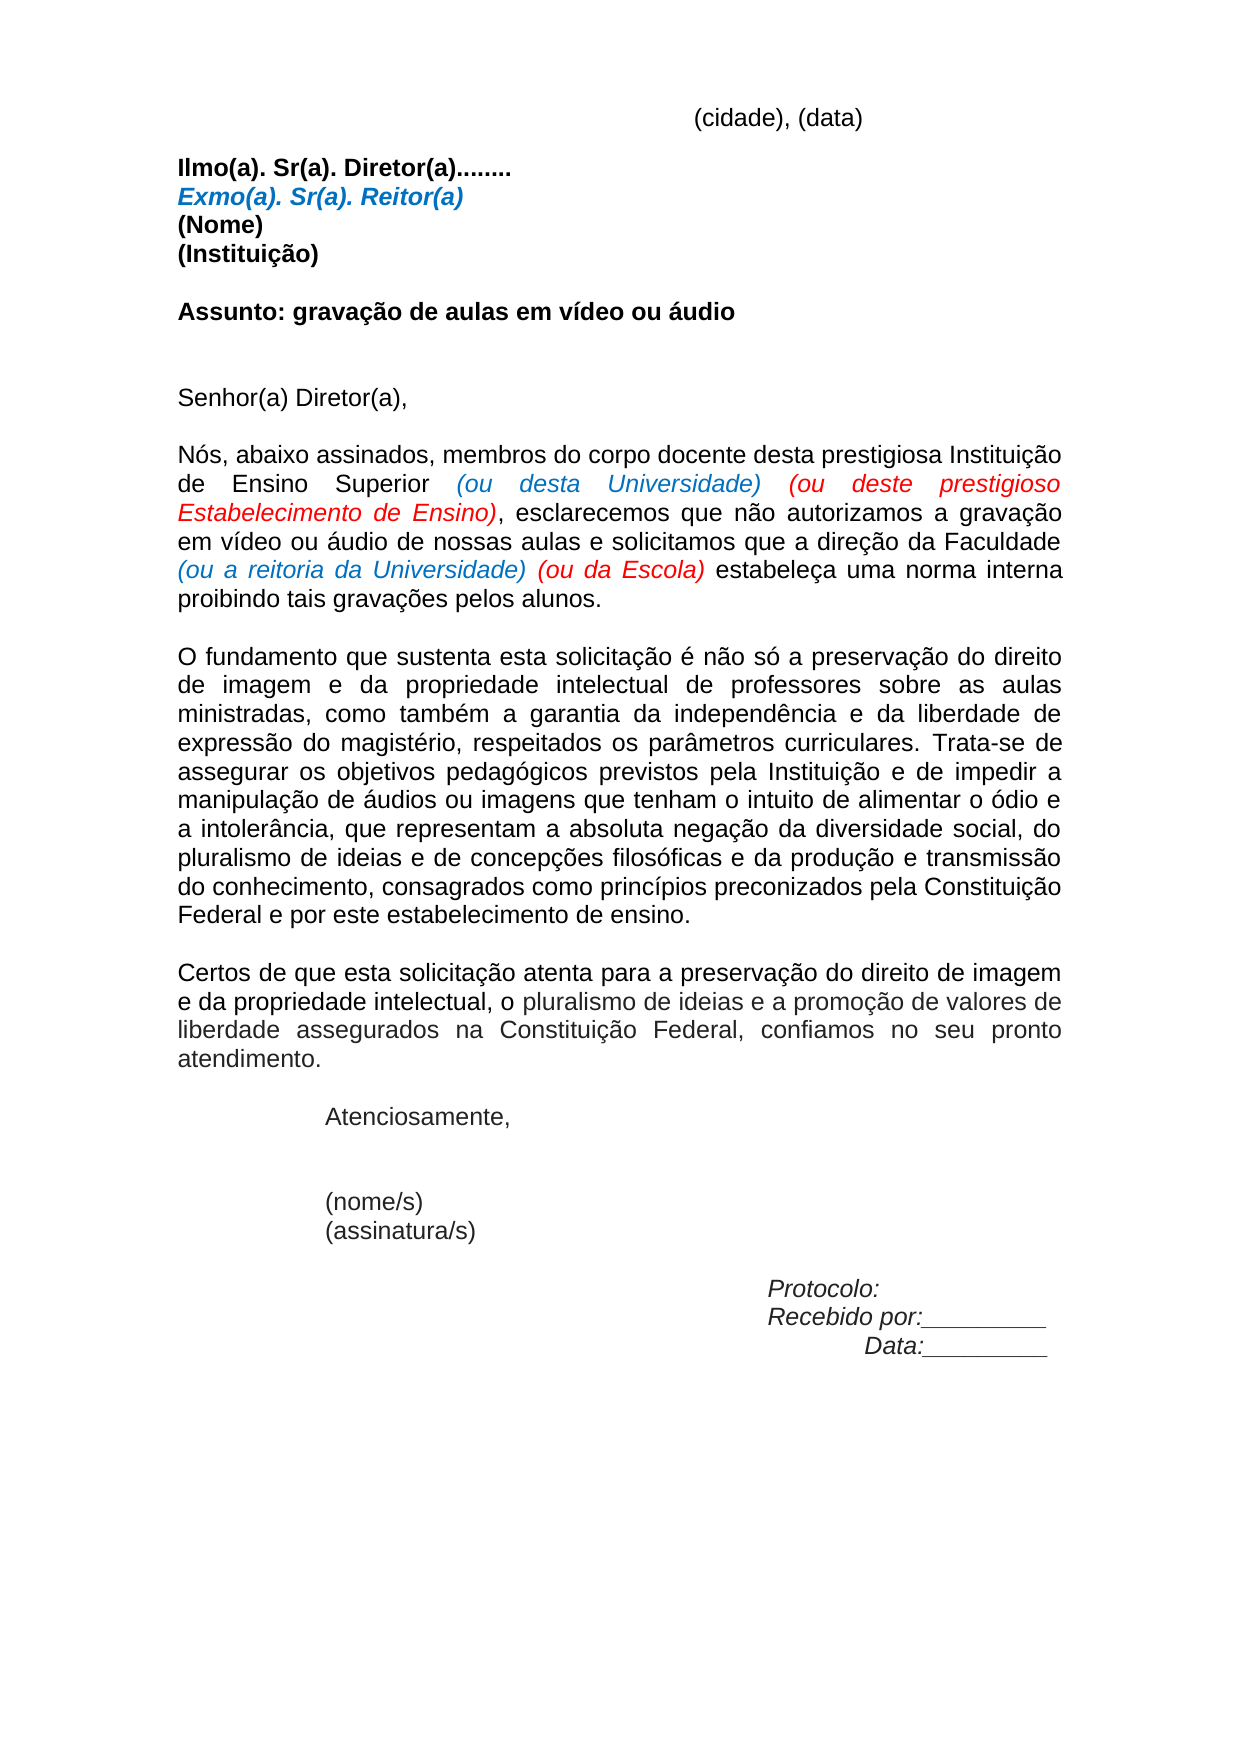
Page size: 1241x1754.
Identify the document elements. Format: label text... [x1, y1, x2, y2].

text Exmo(a). Sr(a). Reitor(a) [177, 182, 1063, 211]
text (Instituição) [177, 239, 1063, 268]
text (assinatura/s) [177, 1216, 1063, 1245]
text Atenciosamente, [177, 1102, 1063, 1131]
text (nome/s) [177, 1187, 1063, 1216]
text Data:_________ [177, 1331, 1063, 1360]
text (cidade), (data) [177, 103, 1063, 132]
text Ilmo(a). Sr(a). Diretor(a)........ [177, 153, 1063, 182]
text Recebido por:_________ [177, 1302, 1063, 1331]
text (Nome) [177, 211, 1063, 239]
text Assunto: gravação de aulas em vídeo ou áudio [177, 297, 1063, 326]
text Protocolo: [177, 1273, 1063, 1302]
text Nós, abaixo assinados, membros do corpo docente desta prestigiosa Instituição de Ensino Superior (ou desta Universidade) (ou deste prestigioso Estabelecimento de Ensino), esclarecemos que não autorizamos a gravação em vídeo ou áudio de nossas aulas e solicitamos que a direção da Faculdade (ou a reitoria da Universidade) (ou da Escola) estabeleça uma norma interna proibindo tais gravações pelos alunos. [177, 441, 1063, 613]
text Certos de que esta solicitação atenta para a preservação do direito de imagem e da propriedade intelectual, o pluralismo de ideias e a promoção de valores de liberdade assegurados na Constituição Federal, confiamos no seu pronto atendimento. [177, 958, 1063, 1073]
text Senhor(a) Diretor(a), [177, 383, 1063, 412]
text O fundamento que sustenta esta solicitação é não só a preservação do direito de imagem e da propriedade intelectual de professores sobre as aulas ministradas, como também a garantia da independência e da liberdade de expressão do magistério, respeitados os parâmetros curriculares. Trata-se de assegurar os objetivos pedagógicos previstos pela Instituição e de impedir a manipulação de áudios ou imagens que tenham o intuito de alimentar o ódio e a intolerância, que representam a absoluta negação da diversidade social, do pluralismo de ideias e de concepções filosóficas e da produção e transmissão do conhecimento, consagrados como princípios preconizados pela Constituição Federal e por este estabelecimento de ensino. [177, 642, 1063, 929]
